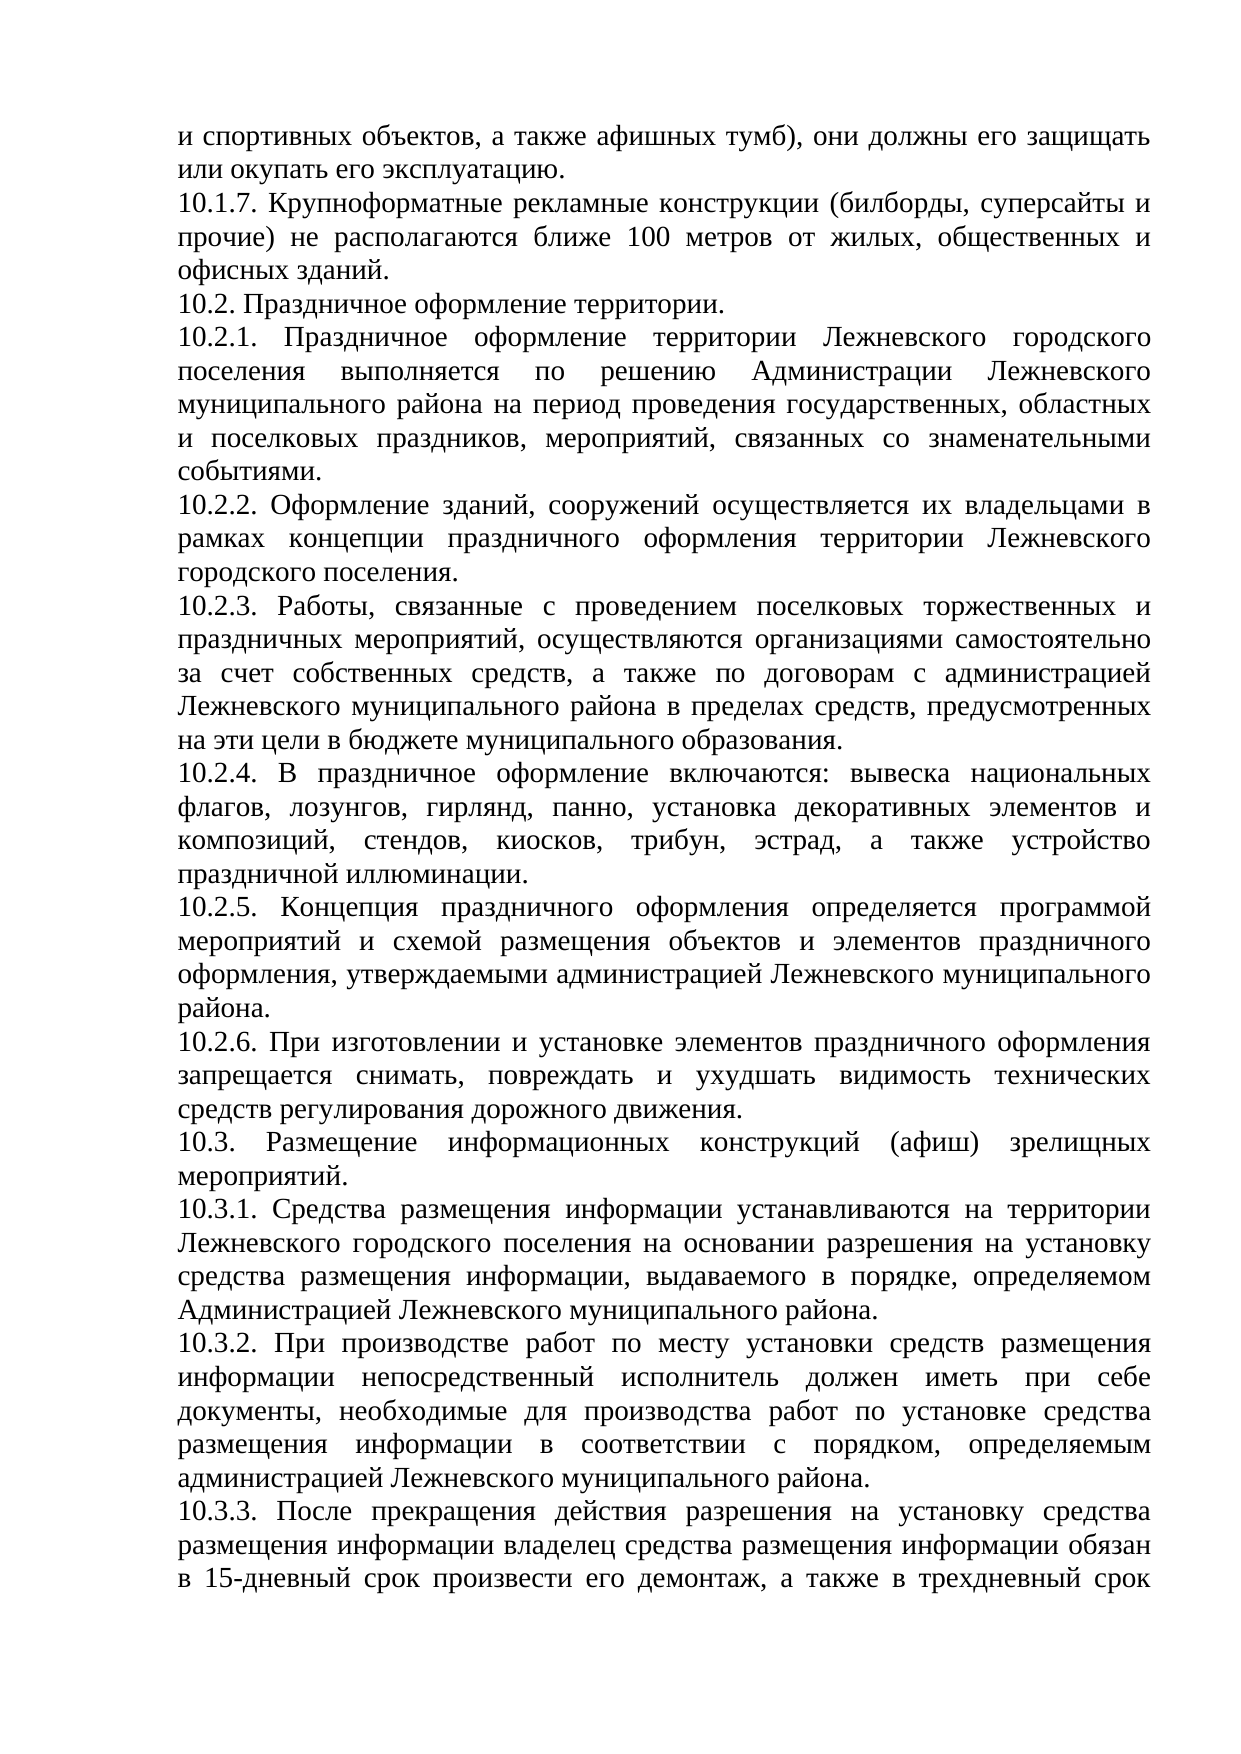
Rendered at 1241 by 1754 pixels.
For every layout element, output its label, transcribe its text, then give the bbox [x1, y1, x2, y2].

text 10.3.1. Средства размещения информации устанавливаются на территории Лежневского городского поселения на основании разрешения на установку средства размещения информации, выдаваемого в порядке, определяемом Администрацией Лежневского муниципального района. [177, 1191, 1152, 1326]
text 10.2.1. Праздничное оформление территории Лежневского городского поселения выполняется по решению Администрации Лежневского муниципального района на период проведения государственных, областных и поселковых праздников, мероприятий, связанных со знаменательными событиями. [177, 319, 1152, 487]
text 10.2.5. Концепция праздничного оформления определяется программой мероприятий и схемой размещения объектов и элементов праздничного оформления, утверждаемыми администрацией Лежневского муниципального района. [177, 889, 1152, 1024]
text 10.2.3. Работы, связанные с проведением поселковых торжественных и праздничных мероприятий, осуществляются организациями самостоятельно за счет собственных средств, а также по договорам с администрацией Лежневского муниципального района в пределах средств, предусмотренных на эти цели в бюджете муниципального образования. [177, 588, 1152, 755]
text 10.3. Размещение информационных конструкций (афиш) зрелищных мероприятий. [177, 1124, 1152, 1191]
text 10.3.2. При производстве работ по месту установки средств размещения информации непосредственный исполнитель должен иметь при себе документы, необходимые для производства работ по установке средства размещения информации в соответствии с порядком, определяемым администрацией Лежневского муниципального района. [177, 1326, 1152, 1493]
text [177, 1493, 1152, 1594]
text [177, 118, 1152, 185]
text 10.2. Праздничное оформление территории. [177, 286, 1152, 319]
text 10.2.2. Оформление зданий, сооружений осуществляется их владельцами в рамках концепции праздничного оформления территории Лежневского городского поселения. [177, 487, 1152, 588]
text 10.2.6. При изготовлении и установке элементов праздничного оформления запрещается снимать, повреждать и ухудшать видимость технических средств регулирования дорожного движения. [177, 1024, 1152, 1124]
text 10.2.4. В праздничное оформление включаются: вывеска национальных флагов, лозунгов, гирлянд, панно, установка декоративных элементов и композиций, стендов, киосков, трибун, эстрад, а также устройство праздничной иллюминации. [177, 755, 1152, 889]
text 10.1.7. Крупноформатные рекламные конструкции (билборды, суперсайты и прочие) не располагаются ближе 100 метров от жилых, общественных и офисных зданий. [177, 185, 1152, 286]
